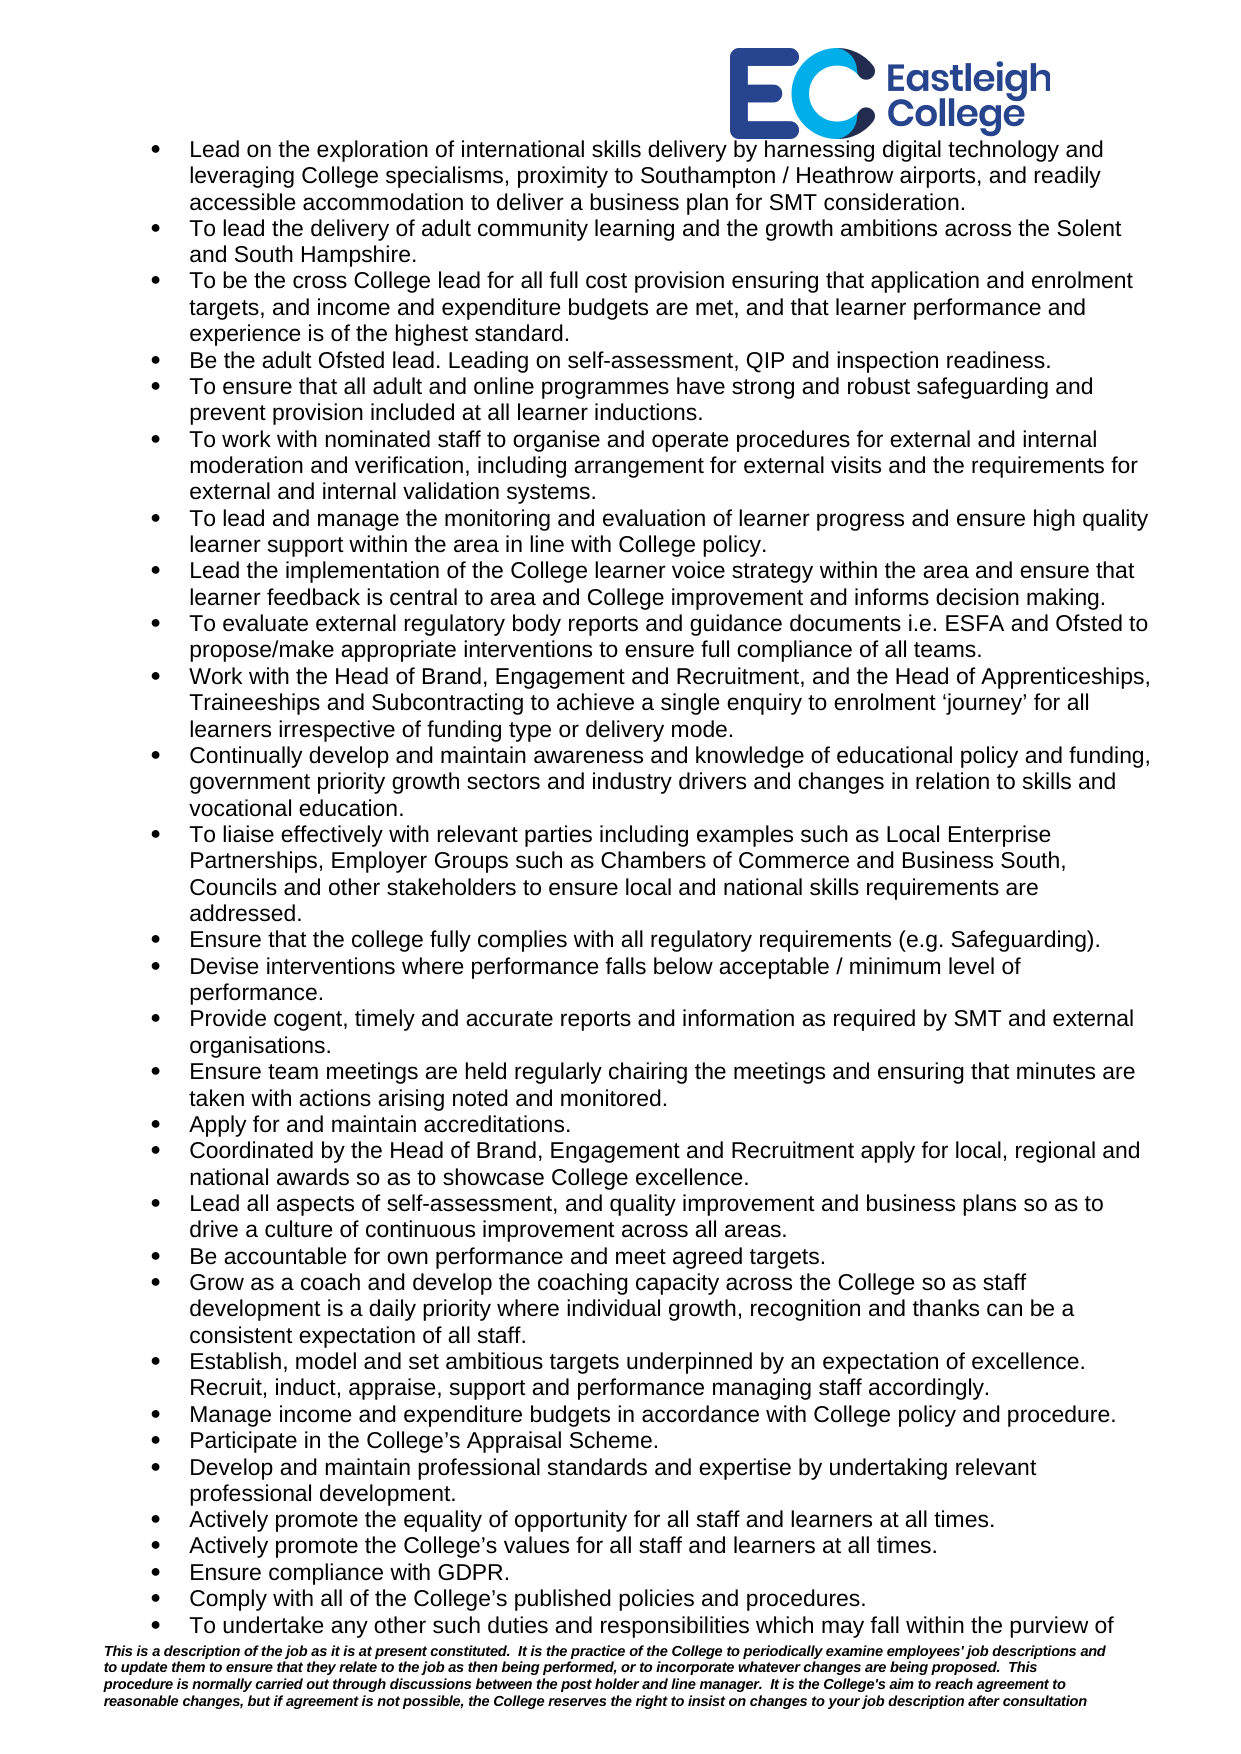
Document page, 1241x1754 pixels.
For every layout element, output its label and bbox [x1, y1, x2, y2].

picture [810, 48, 1050, 136]
table_header [103, 136, 1166, 1638]
picture [730, 48, 826, 136]
